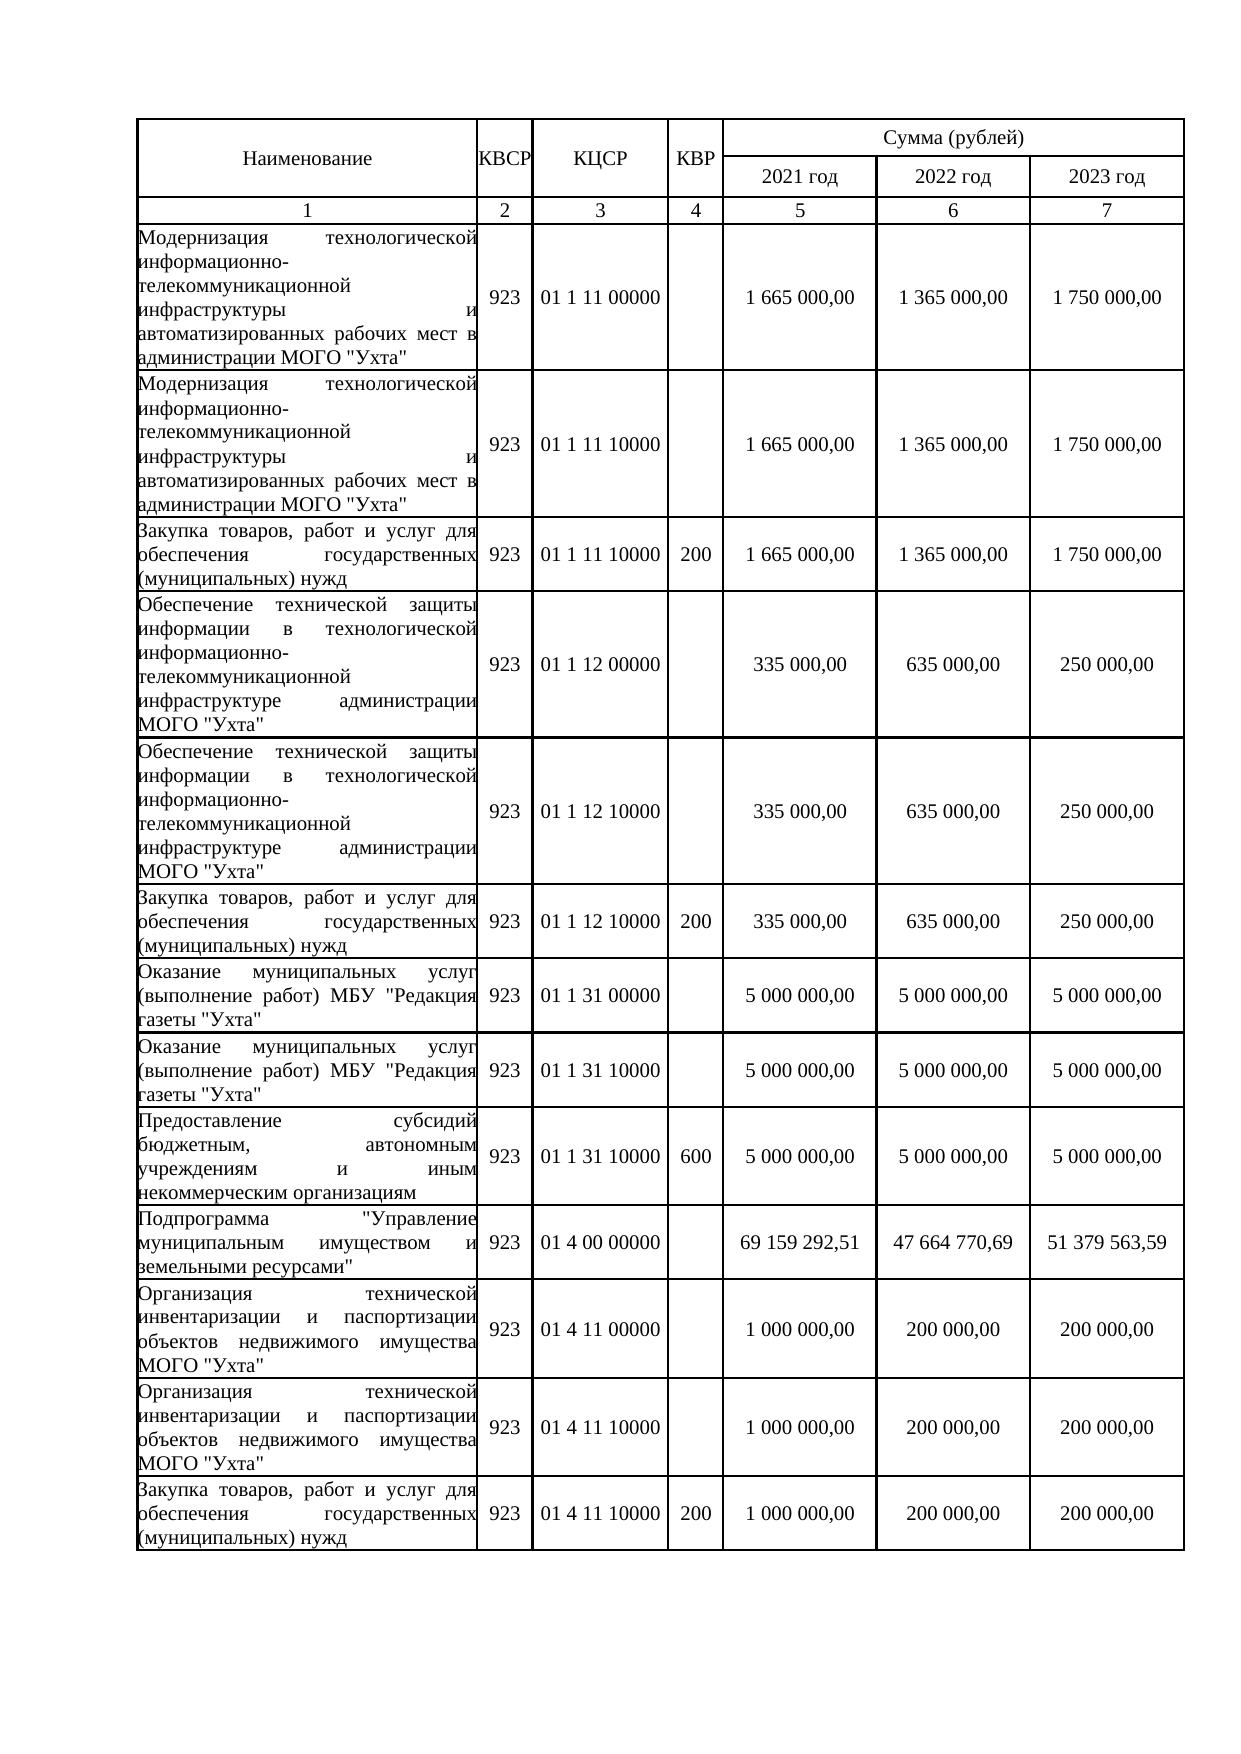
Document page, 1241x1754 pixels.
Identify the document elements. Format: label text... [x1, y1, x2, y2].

table_cell 1 750 000,00 [1031, 518, 1183, 590]
table_cell 01 1 11 10000 [534, 518, 667, 590]
table_cell 923 [478, 1206, 531, 1278]
table_cell 923 [478, 1379, 531, 1475]
table_cell 200 000,00 [878, 1379, 1029, 1475]
table_cell Закупка товаров, работ и услуг для обеспечения государственных (муниципальных) нужд [139, 518, 476, 590]
table_header КВР [669, 120, 722, 196]
table_cell 01 4 00 00000 [534, 1206, 667, 1278]
table_cell 923 [478, 959, 531, 1031]
table_cell 1 [139, 198, 476, 223]
table_cell 923 [478, 1108, 531, 1204]
table_cell 6 [878, 198, 1029, 223]
table_cell 01 1 11 10000 [534, 371, 667, 516]
table_cell 200 [669, 885, 722, 957]
table_cell 5 000 000,00 [1031, 1034, 1183, 1106]
table_cell 5 000 000,00 [1031, 959, 1183, 1031]
table_cell 200 [669, 1477, 722, 1549]
table_header Наименование [139, 120, 476, 196]
table_cell [669, 1034, 722, 1106]
table_header Сумма (рублей) [724, 120, 1183, 154]
table_cell 1 665 000,00 [724, 225, 875, 369]
table_cell 200 [669, 518, 722, 590]
table_cell Оказание муниципальных услуг (выполнение работ) МБУ "Редакция газеты "Ухта" [139, 1034, 476, 1106]
table_cell 5 000 000,00 [878, 1034, 1029, 1106]
table_cell Организация технической инвентаризации и паспортизации объектов недвижимого имущества МОГО "Ухта" [139, 1379, 476, 1475]
table_cell 01 4 11 10000 [534, 1379, 667, 1475]
table_cell 923 [478, 1477, 531, 1549]
table_cell 1 750 000,00 [1031, 371, 1183, 516]
table_cell 5 000 000,00 [724, 1034, 875, 1106]
table_cell 923 [478, 371, 531, 516]
table_cell 5 000 000,00 [724, 959, 875, 1031]
table_cell 01 1 11 00000 [534, 225, 667, 369]
table_cell [669, 1379, 722, 1475]
table_cell 1 665 000,00 [724, 518, 875, 590]
table_cell 635 000,00 [878, 592, 1029, 736]
table_cell 01 1 31 10000 [534, 1108, 667, 1204]
table_cell [669, 371, 722, 516]
table_cell 635 000,00 [878, 739, 1029, 883]
table_cell [669, 1280, 722, 1377]
table_cell 5 000 000,00 [878, 1108, 1029, 1204]
table_cell [669, 739, 722, 883]
table_cell [669, 592, 722, 736]
table_cell Модернизация технологической информационно-телекоммуникационной инфраструктуры и автоматизированных рабочих мест в администрации МОГО "Ухта" [139, 225, 476, 369]
table_cell 923 [478, 225, 531, 369]
table_cell 01 4 11 00000 [534, 1280, 667, 1377]
table_cell 1 000 000,00 [724, 1477, 875, 1549]
table_cell 923 [478, 885, 531, 957]
table_cell 4 [669, 198, 722, 223]
table_cell Закупка товаров, работ и услуг для обеспечения государственных (муниципальных) нужд [139, 885, 476, 957]
table_cell 250 000,00 [1031, 592, 1183, 736]
table_cell 01 1 12 10000 [534, 739, 667, 883]
table_cell 200 000,00 [1031, 1477, 1183, 1549]
table_cell 1 365 000,00 [878, 518, 1029, 590]
table_cell 335 000,00 [724, 739, 875, 883]
table_cell Подпрограмма "Управление муниципальным имуществом и земельными ресурсами" [139, 1206, 476, 1278]
table_cell 5 000 000,00 [1031, 1108, 1183, 1204]
table_cell [669, 225, 722, 369]
table_cell 923 [478, 592, 531, 736]
table_cell 1 365 000,00 [878, 371, 1029, 516]
table_cell 7 [1031, 198, 1183, 223]
table_cell 1 000 000,00 [724, 1379, 875, 1475]
table_cell 635 000,00 [878, 885, 1029, 957]
table_cell 335 000,00 [724, 592, 875, 736]
table_cell 01 1 31 10000 [534, 1034, 667, 1106]
table_cell Модернизация технологической информационно-телекоммуникационной инфраструктуры и автоматизированных рабочих мест в администрации МОГО "Ухта" [139, 371, 476, 516]
table_cell 01 1 12 10000 [534, 885, 667, 957]
table_cell 250 000,00 [1031, 885, 1183, 957]
table_cell 923 [478, 518, 531, 590]
table_cell 335 000,00 [724, 885, 875, 957]
table_cell Предоставление субсидий бюджетным, автономным учреждениям и иным некоммерческим организациям [139, 1108, 476, 1204]
table_cell 69 159 292,51 [724, 1206, 875, 1278]
table_cell 01 1 12 00000 [534, 592, 667, 736]
table_cell 200 000,00 [1031, 1379, 1183, 1475]
table_cell 5 000 000,00 [724, 1108, 875, 1204]
table_cell [669, 1206, 722, 1278]
table_cell 600 [669, 1108, 722, 1204]
table_cell 01 4 11 10000 [534, 1477, 667, 1549]
table_cell 200 000,00 [1031, 1280, 1183, 1377]
table_cell 2023 год [1031, 157, 1183, 196]
table_cell Обеспечение технической защиты информации в технологической информационно-телекоммуникационной инфраструктуре администрации МОГО "Ухта" [139, 592, 476, 736]
table_cell 1 665 000,00 [724, 371, 875, 516]
table_cell 5 000 000,00 [878, 959, 1029, 1031]
table_cell 200 000,00 [878, 1280, 1029, 1377]
table_cell 200 000,00 [878, 1477, 1029, 1549]
table_cell 2 [478, 198, 531, 223]
table_cell 5 [724, 198, 875, 223]
table_cell Оказание муниципальных услуг (выполнение работ) МБУ "Редакция газеты "Ухта" [139, 959, 476, 1031]
table_cell 923 [478, 1280, 531, 1377]
table_cell 2021 год [724, 157, 875, 196]
table_cell 1 750 000,00 [1031, 225, 1183, 369]
table_cell 2022 год [878, 157, 1029, 196]
table_cell 1 365 000,00 [878, 225, 1029, 369]
table_cell 51 379 563,59 [1031, 1206, 1183, 1278]
table_cell 923 [478, 1034, 531, 1106]
table_cell 3 [534, 198, 667, 223]
table_header КВСР [478, 120, 531, 196]
table_cell Закупка товаров, работ и услуг для обеспечения государственных (муниципальных) нужд [139, 1477, 476, 1549]
table_cell Обеспечение технической защиты информации в технологической информационно-телекоммуникационной инфраструктуре администрации МОГО "Ухта" [139, 739, 476, 883]
table_cell 250 000,00 [1031, 739, 1183, 883]
table_cell 1 000 000,00 [724, 1280, 875, 1377]
table_cell 47 664 770,69 [878, 1206, 1029, 1278]
table_cell [669, 959, 722, 1031]
table_header КЦСР [534, 120, 667, 196]
table_cell 01 1 31 00000 [534, 959, 667, 1031]
table_cell Организация технической инвентаризации и паспортизации объектов недвижимого имущества МОГО "Ухта" [139, 1280, 476, 1377]
table_cell 923 [478, 739, 531, 883]
